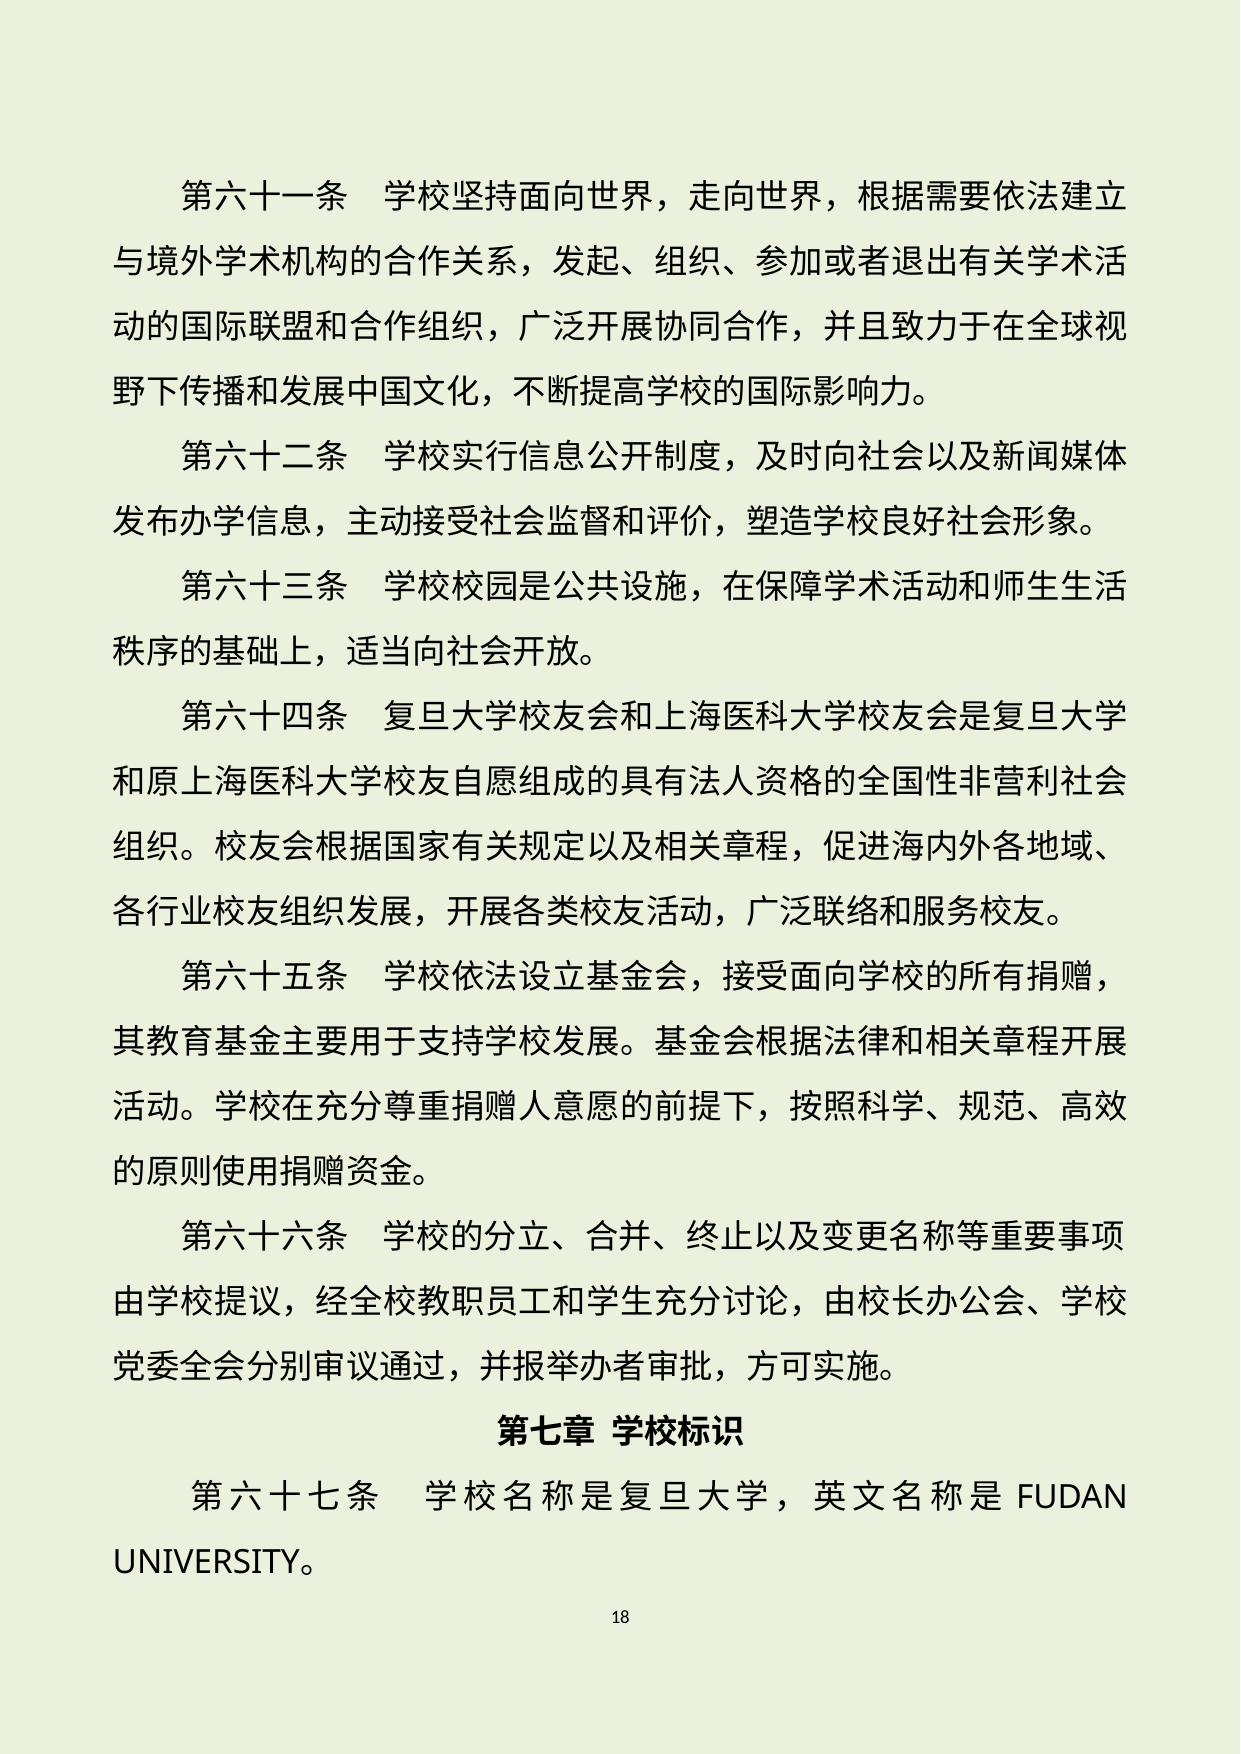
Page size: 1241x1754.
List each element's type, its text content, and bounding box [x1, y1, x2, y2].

text 第六十四条 复旦大学校友会和上海医科大学校友会是复旦大学和原上海医科大学校友自愿组成的具有法人资格的全国性非营利社会组织。校友会根据国家有关规定以及相关章程，促进海内外各地域、各行业校友组织发展，开展各类校友活动，广泛联络和服务校友。 [112, 682, 1128, 942]
text 第六十五条 学校依法设立基金会，接受面向学校的所有捐赠，其教育基金主要用于支持学校发展。基金会根据法律和相关章程开展活动。学校在充分尊重捐赠人意愿的前提下，按照科学、规范、高效的原则使用捐赠资金。 [112, 942, 1128, 1202]
text 第七章 学校标识 [112, 1397, 1128, 1462]
text 第六十二条 学校实行信息公开制度，及时向社会以及新闻媒体发布办学信息，主动接受社会监督和评价，塑造学校良好社会形象。 [112, 422, 1128, 552]
text 第六十三条 学校校园是公共设施，在保障学术活动和师生生活秩序的基础上，适当向社会开放。 [112, 552, 1128, 682]
text 第六十七条 学校名称是复旦大学，英文名称是FUDAN UNIVERSITY。 [112, 1462, 1128, 1592]
text 第六十六条 学校的分立、合并、终止以及变更名称等重要事项，由学校提议，经全校教职员工和学生充分讨论，由校长办公会、学校党委全会分别审议通过，并报举办者审批，方可实施。 [112, 1202, 1128, 1397]
text 第六十一条 学校坚持面向世界，走向世界，根据需要依法建立与境外学术机构的合作关系，发起、组织、参加或者退出有关学术活动的国际联盟和合作组织，广泛开展协同合作，并且致力于在全球视野下传播和发展中国文化，不断提高学校的国际影响力。 [112, 162, 1128, 422]
